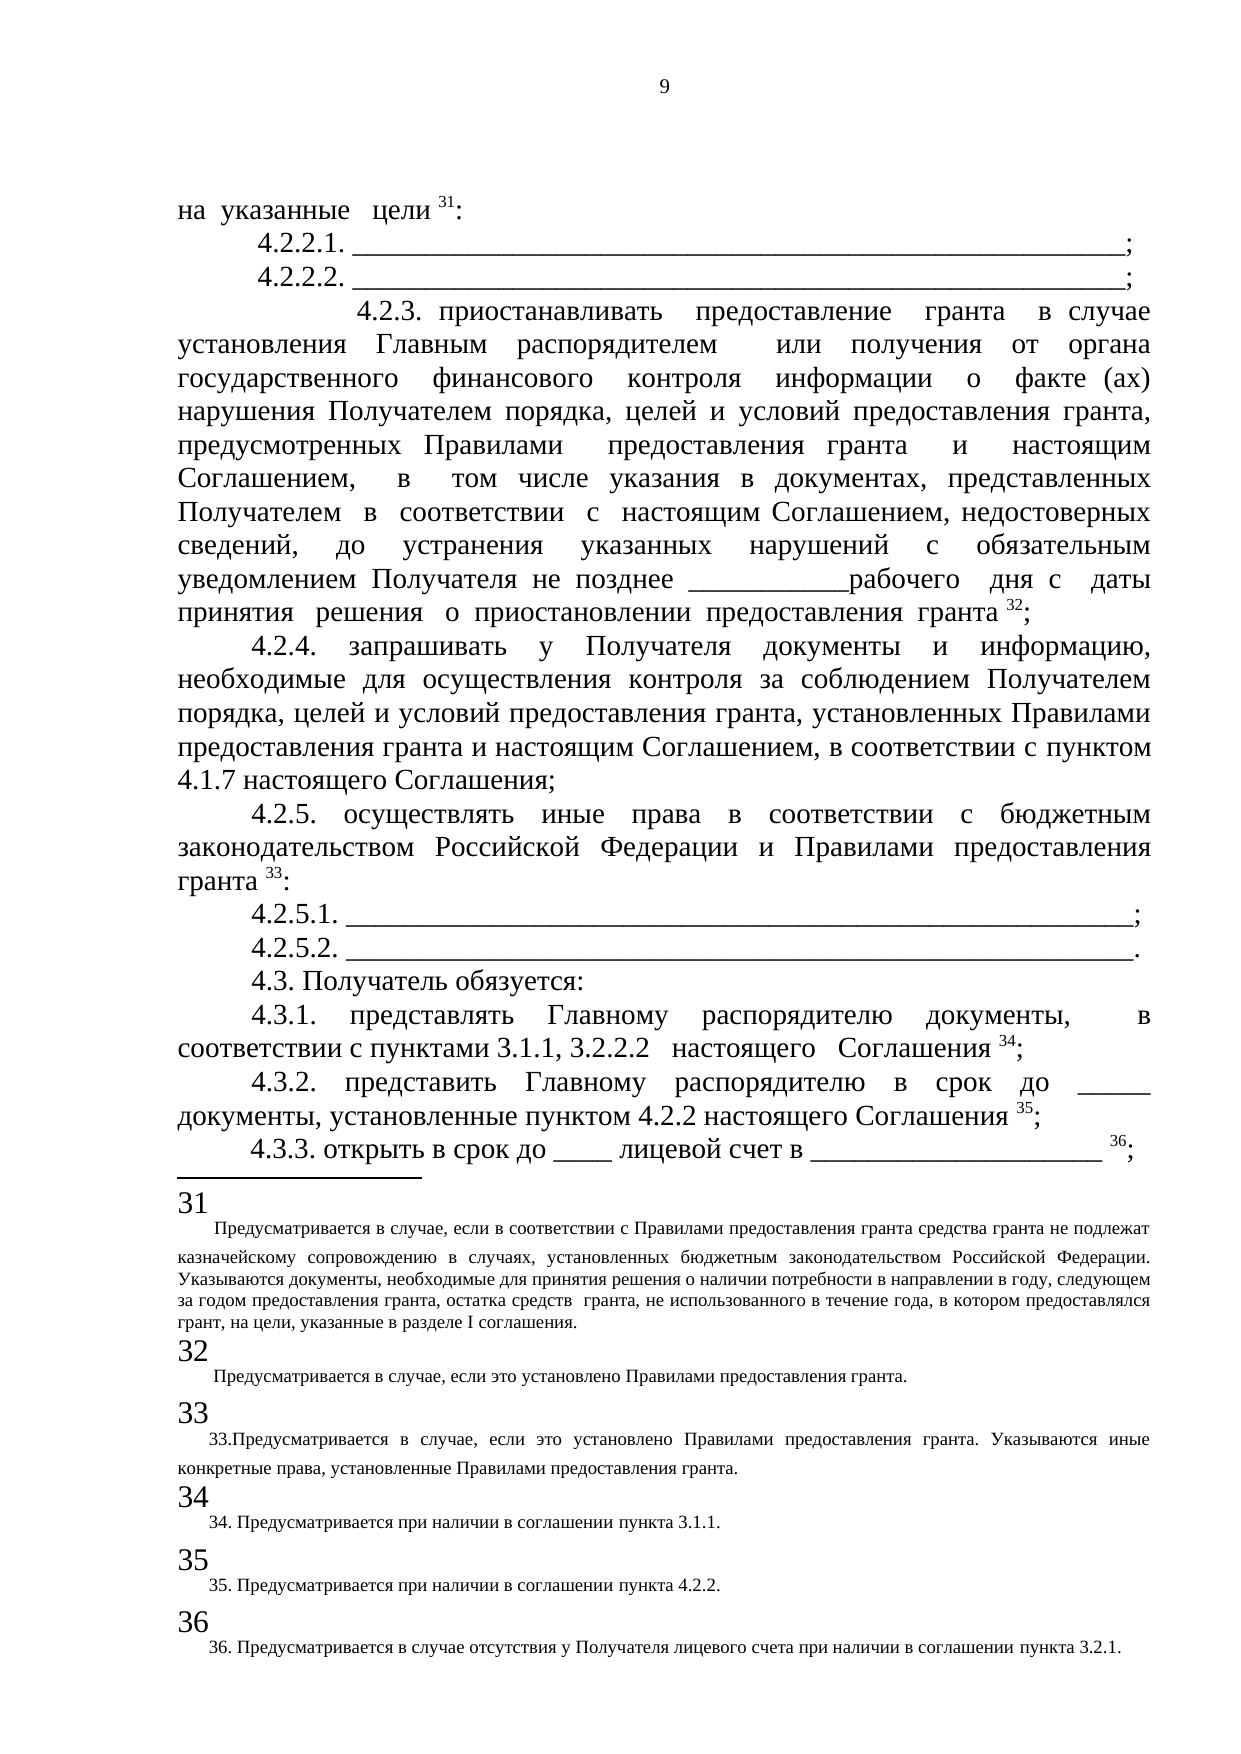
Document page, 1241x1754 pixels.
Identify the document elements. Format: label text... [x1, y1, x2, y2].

text 4.3.2. представить Главному распорядителю в срок до _____ документы, установленные пунктом 4.2.2 настоящего Соглашения ; [177, 1064, 1152, 1131]
text 4.2.3. приостанавливать предоставление гранта в случае установления Главным распорядителем или получения от органа государственного финансового контроля информации о факте (ах) нарушения Получателем порядка, целей и условий предоставления гранта, предусмотренных Правилами предоставления гранта и настоящим Соглашением, в том числе указания в документах, представленных Получателем в соответствии с настоящим Соглашением, недостоверных сведений, до устранения указанных нарушений с обязательным уведомлением Получателя не позднее ___________рабочего дня с даты принятия решения о приостановлении предоставления гранта ; [177, 293, 1152, 628]
text 4.2.2.2. _____________________________________________________; [177, 259, 1152, 293]
text 4.2.5.2. ______________________________________________________. [177, 930, 1152, 963]
text 4.2.5.1. ______________________________________________________; [177, 896, 1152, 930]
text 4.3.3. открыть в срок до ____ лицевой счет в ____________________ ; [177, 1131, 1152, 1165]
text 4.2.4. запрашивать у Получателя документы и информацию, необходимые для осуществления контроля за соблюдением Получателем порядка, целей и условий предоставления гранта, установленных Правилами предоставления гранта и настоящим Соглашением, в соответствии с пунктом 4.1.7 настоящего Соглашения; [177, 628, 1152, 796]
text 4.2.5. осуществлять иные права в соответствии с бюджетным законодательством Российской Федерации и Правилами предоставления гранта : [177, 796, 1152, 896]
text 4.3.1. представлять Главному распорядителю документы, в соответствии с пунктами 3.1.1, 3.2.2.2 настоящего Соглашения ; [177, 997, 1152, 1064]
text 4.2.2. принимать в соответствии с бюджетным законодательством Российской Федерации решение о наличии или отсутствии потребности в направлении в 20__ году остатка гранта, не использованного в 20__ году, на цели, указанные в разделе I настоящего Соглашения, не позднее _____ рабочих дней со дня получения от Получателя следующих документов, обосновывающих потребность в направлении остатка гранта на указанные цели : [177, 192, 1152, 226]
text 4.3. Получатель обязуется: [177, 963, 1152, 997]
text 4.2.2.1. _____________________________________________________; [177, 226, 1152, 259]
